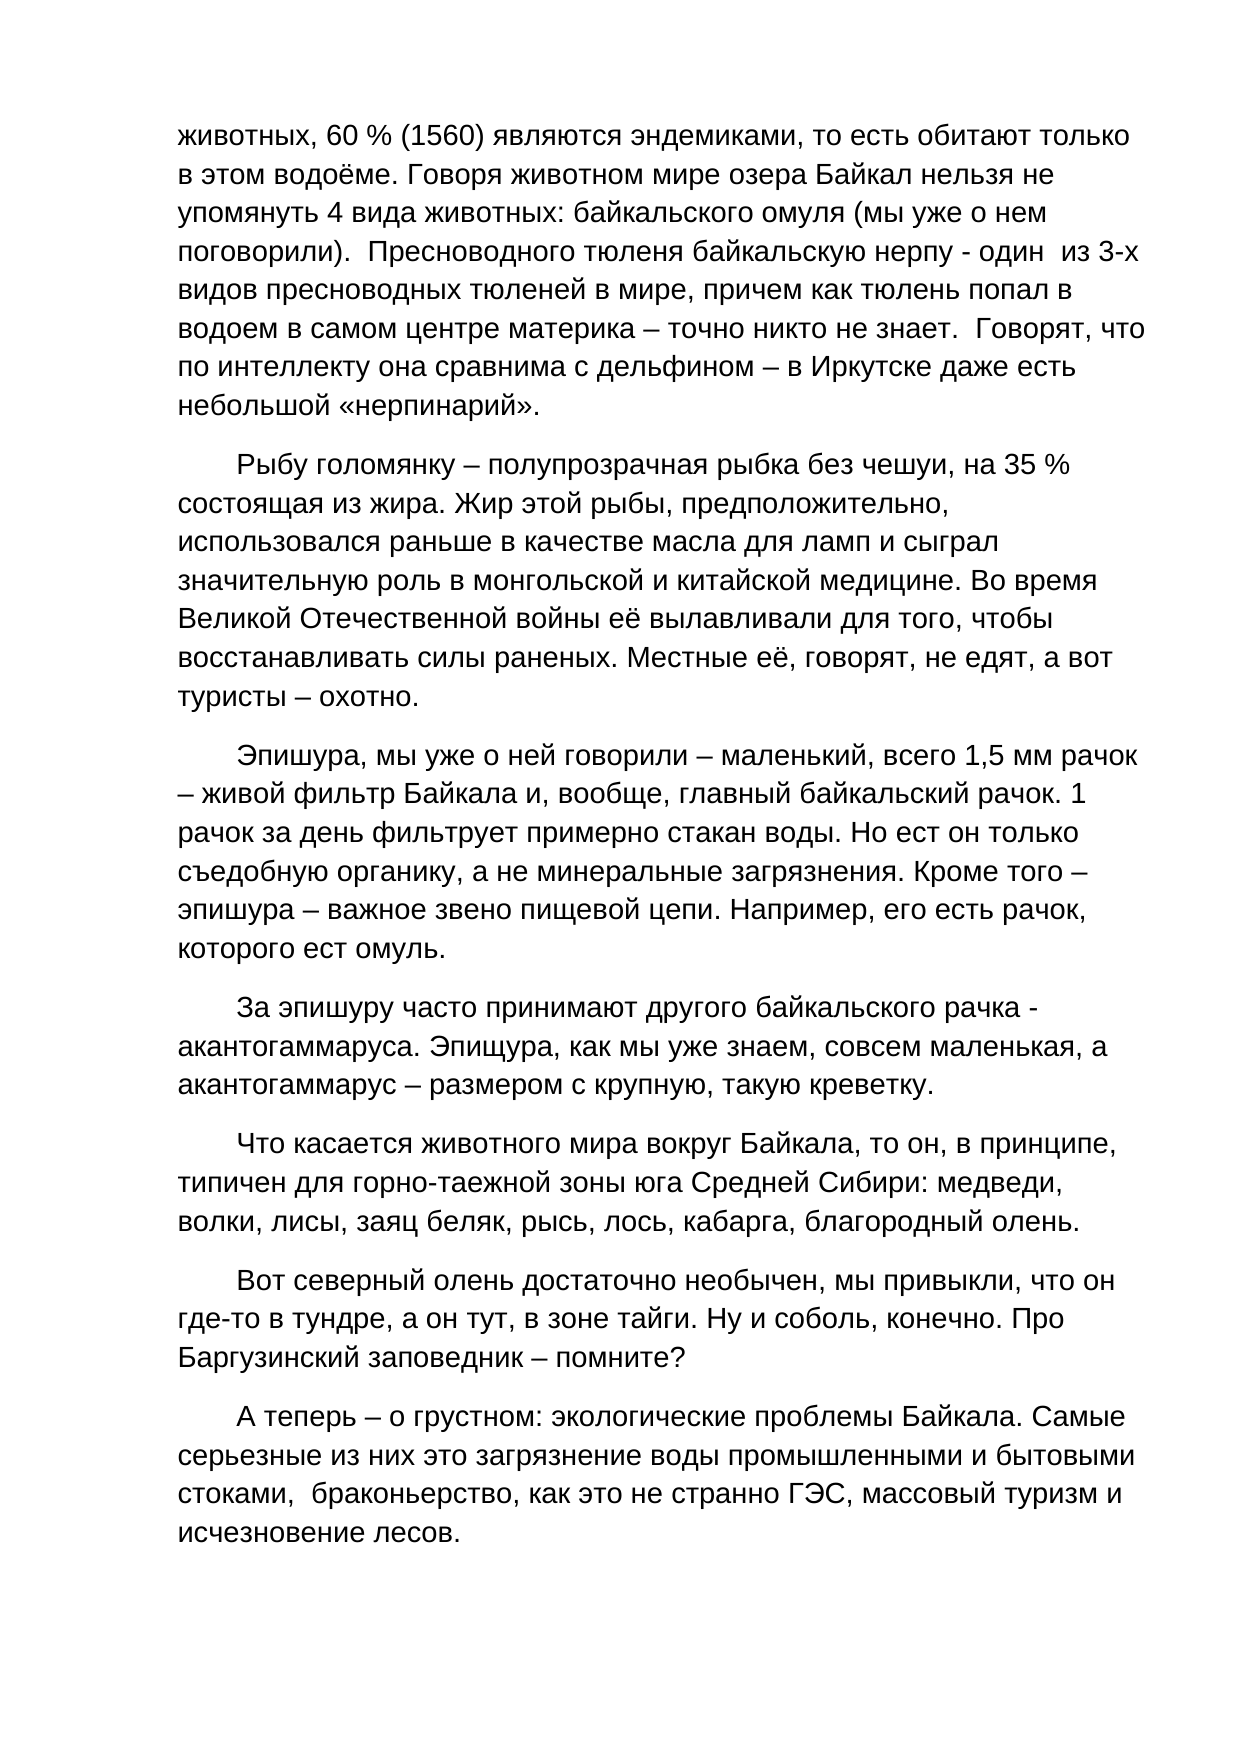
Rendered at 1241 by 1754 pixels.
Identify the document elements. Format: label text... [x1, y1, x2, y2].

text Рыбу голомянку – полупрозрачная рыбка без чешуи, на 35 % состоящая из жира. Жир этой рыбы, предположительно, использовался раньше в качестве масла для ламп и сыграл значительную роль в монгольской и китайской медицине. Во время Великой Отечественной войны её вылавливали для того, чтобы восстанавливать силы раненых. Местные её, говорят, не едят, а вот туристы – охотно. [177, 447, 1152, 712]
text За эпишуру часто принимают другого байкальского рачка - акантогаммаруса. Эпищура, как мы уже знаем, совсем маленькая, а акантогаммарус – размером с крупную, такую креветку. [177, 990, 1152, 1101]
text Что касается животного мира вокруг Байкала, то он, в принципе, типичен для горно-таежной зоны юга Средней Сибири: медведи, волки, лисы, заяц беляк, рысь, лось, кабарга, благородный олень. [177, 1126, 1152, 1237]
text Вот северный олень достаточно необычен, мы привыкли, что он где-то в тундре, а он тут, в зоне тайги. Ну и соболь, конечно. Про Баргузинский заповедник – помните? [177, 1263, 1152, 1373]
text А теперь – о грустном: экологические проблемы Байкала. Самые серьезные из них это загрязнение воды промышленными и бытовыми стоками, браконьерство, как это не странно ГЭС, массовый туризм и исчезновение лесов. [177, 1399, 1152, 1548]
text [177, 118, 1152, 421]
text Эпишура, мы уже о ней говорили – маленький, всего 1,5 мм рачок – живой фильтр Байкала и, вообще, главный байкальский рачок. 1 рачок за день фильтрует примерно стакан воды. Но ест он только съедобную органику, а не минеральные загрязнения. Кроме того – эпишура – важное звено пищевой цепи. Например, его есть рачок, которого ест омуль. [177, 738, 1152, 964]
